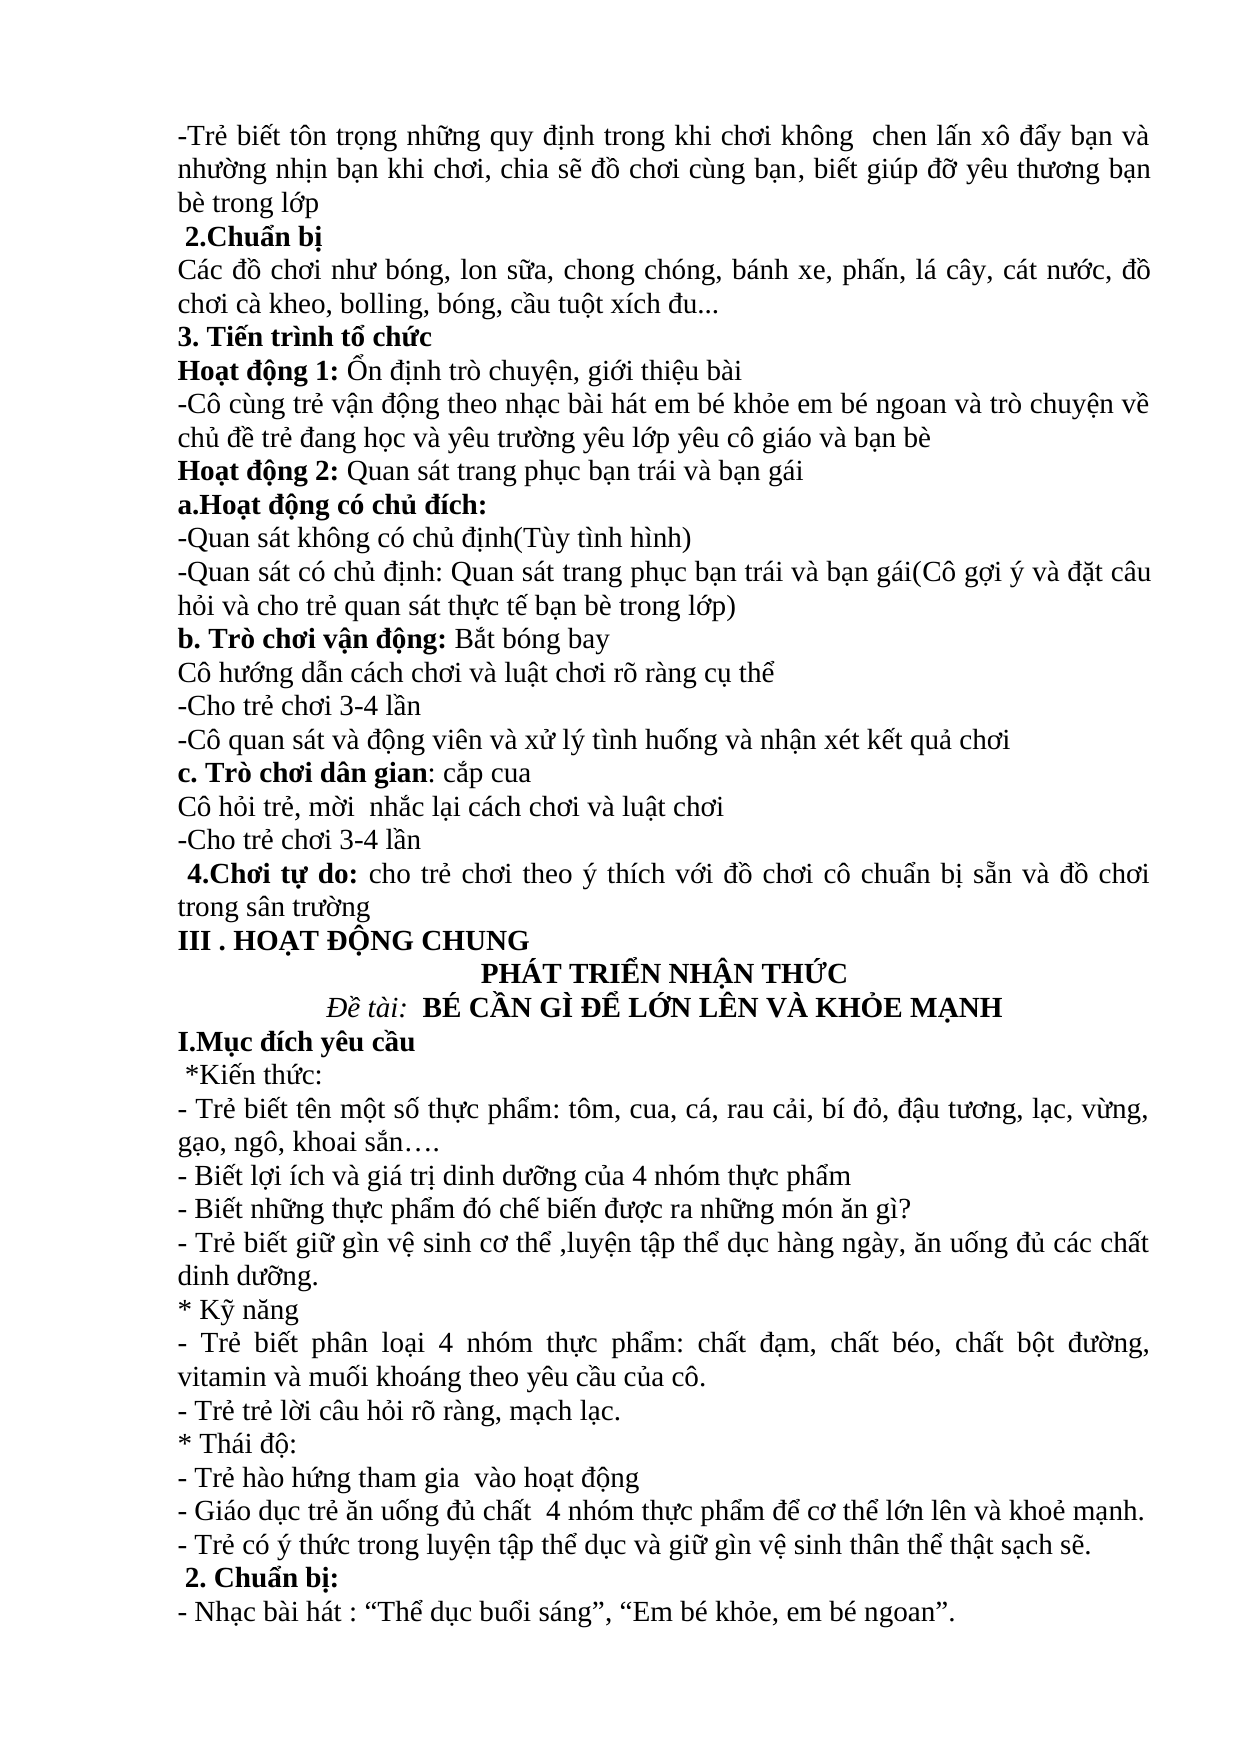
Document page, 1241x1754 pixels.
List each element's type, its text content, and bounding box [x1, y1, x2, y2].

text I.Mục đích yêu cầu [177, 1024, 1152, 1057]
text - Nhạc bài hát : “Thể dục buổi sáng”, “Em bé khỏe, em bé ngoan”. [177, 1594, 1152, 1627]
text -Cho trẻ chơi 3-4 lần [177, 688, 1152, 722]
text -Trẻ biết tôn trọng những quy định trong khi chơi không chen lấn xô đẩy bạn và nhường nhịn bạn khi chơi, chia sẽ đồ chơi cùng bạn, biết giúp đỡ yêu thương bạn bè trong lớp [177, 118, 1152, 219]
text Cô hướng dẫn cách chơi và luật chơi rõ ràng cụ thể [177, 655, 1152, 688]
text * Thái độ: [177, 1426, 1152, 1460]
text - Giáo dục trẻ ăn uống đủ chất 4 nhóm thực phẩm để cơ thể lớn lên và khoẻ mạnh. [177, 1493, 1152, 1527]
text PHÁT TRIỂN NHẬN THỨC [177, 957, 1152, 990]
text 3. Tiến trình tổ chức [177, 319, 1152, 353]
text b. Trò chơi vận động: Bắt bóng bay [177, 621, 1152, 655]
text 2. Chuẩn bị: [177, 1560, 1152, 1594]
text -Quan sát có chủ định: Quan sát trang phục bạn trái và bạn gái(Cô gợi ý và đặt câu hỏi và cho trẻ quan sát thực tế bạn bè trong lớp) [177, 554, 1152, 621]
text - Trẻ có ý thức trong luyện tập thể dục và giữ gìn vệ sinh thân thể thật sạch sẽ. [177, 1527, 1152, 1560]
text - Trẻ biết tên một số thực phẩm: tôm, cua, cá, rau cải, bí đỏ, đậu tương, lạc, vừng, gạo, ngô, khoai sắn…. [177, 1091, 1152, 1158]
text a.Hoạt động có chủ đích: [177, 487, 1152, 521]
text - Trẻ hào hứng tham gia vào hoạt động [177, 1460, 1152, 1493]
text c. Trò chơi dân gian: cắp cua [177, 755, 1152, 789]
text -Quan sát không có chủ định(Tùy tình hình) [177, 521, 1152, 554]
text Cô hỏi trẻ, mời nhắc lại cách chơi và luật chơi [177, 789, 1152, 822]
text - Trẻ trẻ lời câu hỏi rõ ràng, mạch lạc. [177, 1393, 1152, 1426]
text 4.Chơi tự do: cho trẻ chơi theo ý thích với đồ chơi cô chuẩn bị sẵn và đồ chơi trong sân trường [177, 856, 1152, 923]
text - Trẻ biết phân loại 4 nhóm thực phẩm: chất đạm, chất béo, chất bột đường, vitamin và muối khoáng theo yêu cầu của cô. [177, 1326, 1152, 1393]
text *Kiến thức: [177, 1057, 1152, 1091]
text - Biết những thực phẩm đó chế biến được ra những món ăn gì? [177, 1191, 1152, 1225]
text 2.Chuẩn bị [177, 219, 1152, 252]
text -Cô cùng trẻ vận động theo nhạc bài hát em bé khỏe em bé ngoan và trò chuyện về chủ đề trẻ đang học và yêu trường yêu lớp yêu cô giáo và bạn bè [177, 386, 1152, 453]
text - Trẻ biết giữ gìn vệ sinh cơ thể ,luyện tập thể dục hàng ngày, ăn uống đủ các chất dinh dưỡng. [177, 1225, 1152, 1292]
text Các đồ chơi như bóng, lon sữa, chong chóng, bánh xe, phấn, lá cây, cát nước, đồ chơi cà kheo, bolling, bóng, cầu tuột xích đu... [177, 252, 1152, 319]
text -Cô quan sát và động viên và xử lý tình huống và nhận xét kết quả chơi [177, 722, 1152, 755]
text Hoạt động 1: Ổn định trò chuyện, giới thiệu bài [177, 353, 1152, 386]
text III . HOẠT ĐỘNG CHUNG [177, 923, 1152, 957]
text Đề tài: BÉ CẦN GÌ ĐỂ LỚN LÊN VÀ KHỎE MẠNH [177, 990, 1152, 1024]
text Hoạt động 2: Quan sát trang phục bạn trái và bạn gái [177, 453, 1152, 487]
text * Kỹ năng [177, 1292, 1152, 1326]
text - Biết lợi ích và giá trị dinh dưỡng của 4 nhóm thực phẩm [177, 1158, 1152, 1191]
text -Cho trẻ chơi 3-4 lần [177, 822, 1152, 856]
